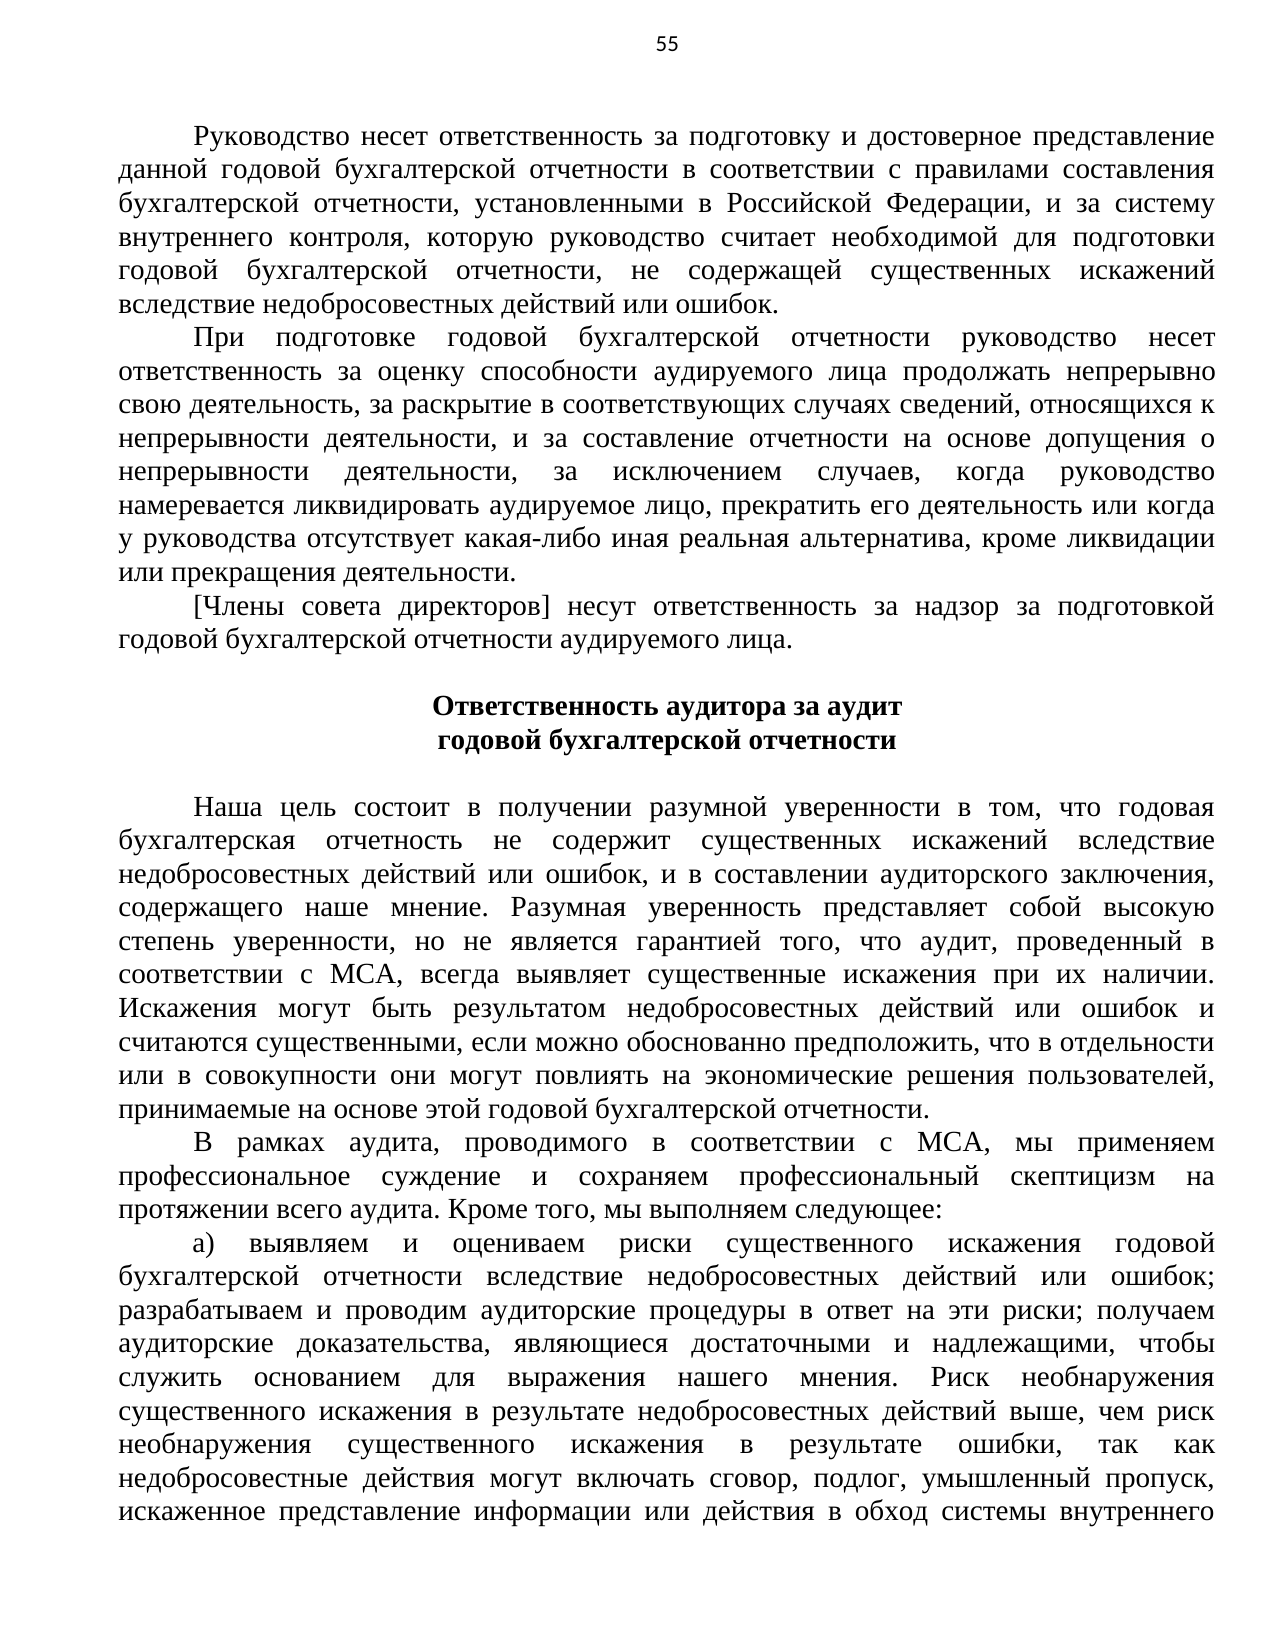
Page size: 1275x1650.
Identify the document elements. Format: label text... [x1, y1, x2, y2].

text [Члены совета директоров] несут ответственность за надзор за подготовкой годовой бухгалтерской отчетности аудируемого лица. [118, 588, 1216, 655]
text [118, 1225, 1216, 1527]
text В рамках аудита, проводимого в соответствии с МСА, мы применяем профессиональное суждение и сохраняем профессиональный скептицизм на протяжении всего аудита. Кроме того, мы выполняем следующее: [118, 1124, 1216, 1225]
text Наша цель состоит в получении разумной уверенности в том, что годовая бухгалтерская отчетность не содержит существенных искажений вследствие недобросовестных действий или ошибок, и в составлении аудиторского заключения, содержащего наше мнение. Разумная уверенность представляет собой высокую степень уверенности, но не является гарантией того, что аудит, проведенный в соответствии с МСА, всегда выявляет существенные искажения при их наличии. Искажения могут быть результатом недобросовестных действий или ошибок и считаются существенными, если можно обоснованно предположить, что в отдельности или в совокупности они могут повлиять на экономические решения пользователей, принимаемые на основе этой годовой бухгалтерской отчетности. [118, 789, 1216, 1124]
text Ответственность аудитора за аудит [118, 688, 1216, 722]
text Руководство несет ответственность за подготовку и достоверное представление данной годовой бухгалтерской отчетности в соответствии с правилами составления бухгалтерской отчетности, установленными в Российской Федерации, и за систему внутреннего контроля, которую руководство считает необходимой для подготовки годовой бухгалтерской отчетности, не содержащей существенных искажений вследствие недобросовестных действий или ошибок. [118, 118, 1216, 319]
text годовой бухгалтерской отчетности [118, 722, 1216, 755]
text При подготовке годовой бухгалтерской отчетности руководство несет ответственность за оценку способности аудируемого лица продолжать непрерывно свою деятельность, за раскрытие в соответствующих случаях сведений, относящихся к непрерывности деятельности, и за составление отчетности на основе допущения о непрерывности деятельности, за исключением случаев, когда руководство намеревается ликвидировать аудируемое лицо, прекратить его деятельность или когда у руководства отсутствует какая-либо иная реальная альтернатива, кроме ликвидации или прекращения деятельности. [118, 319, 1216, 588]
